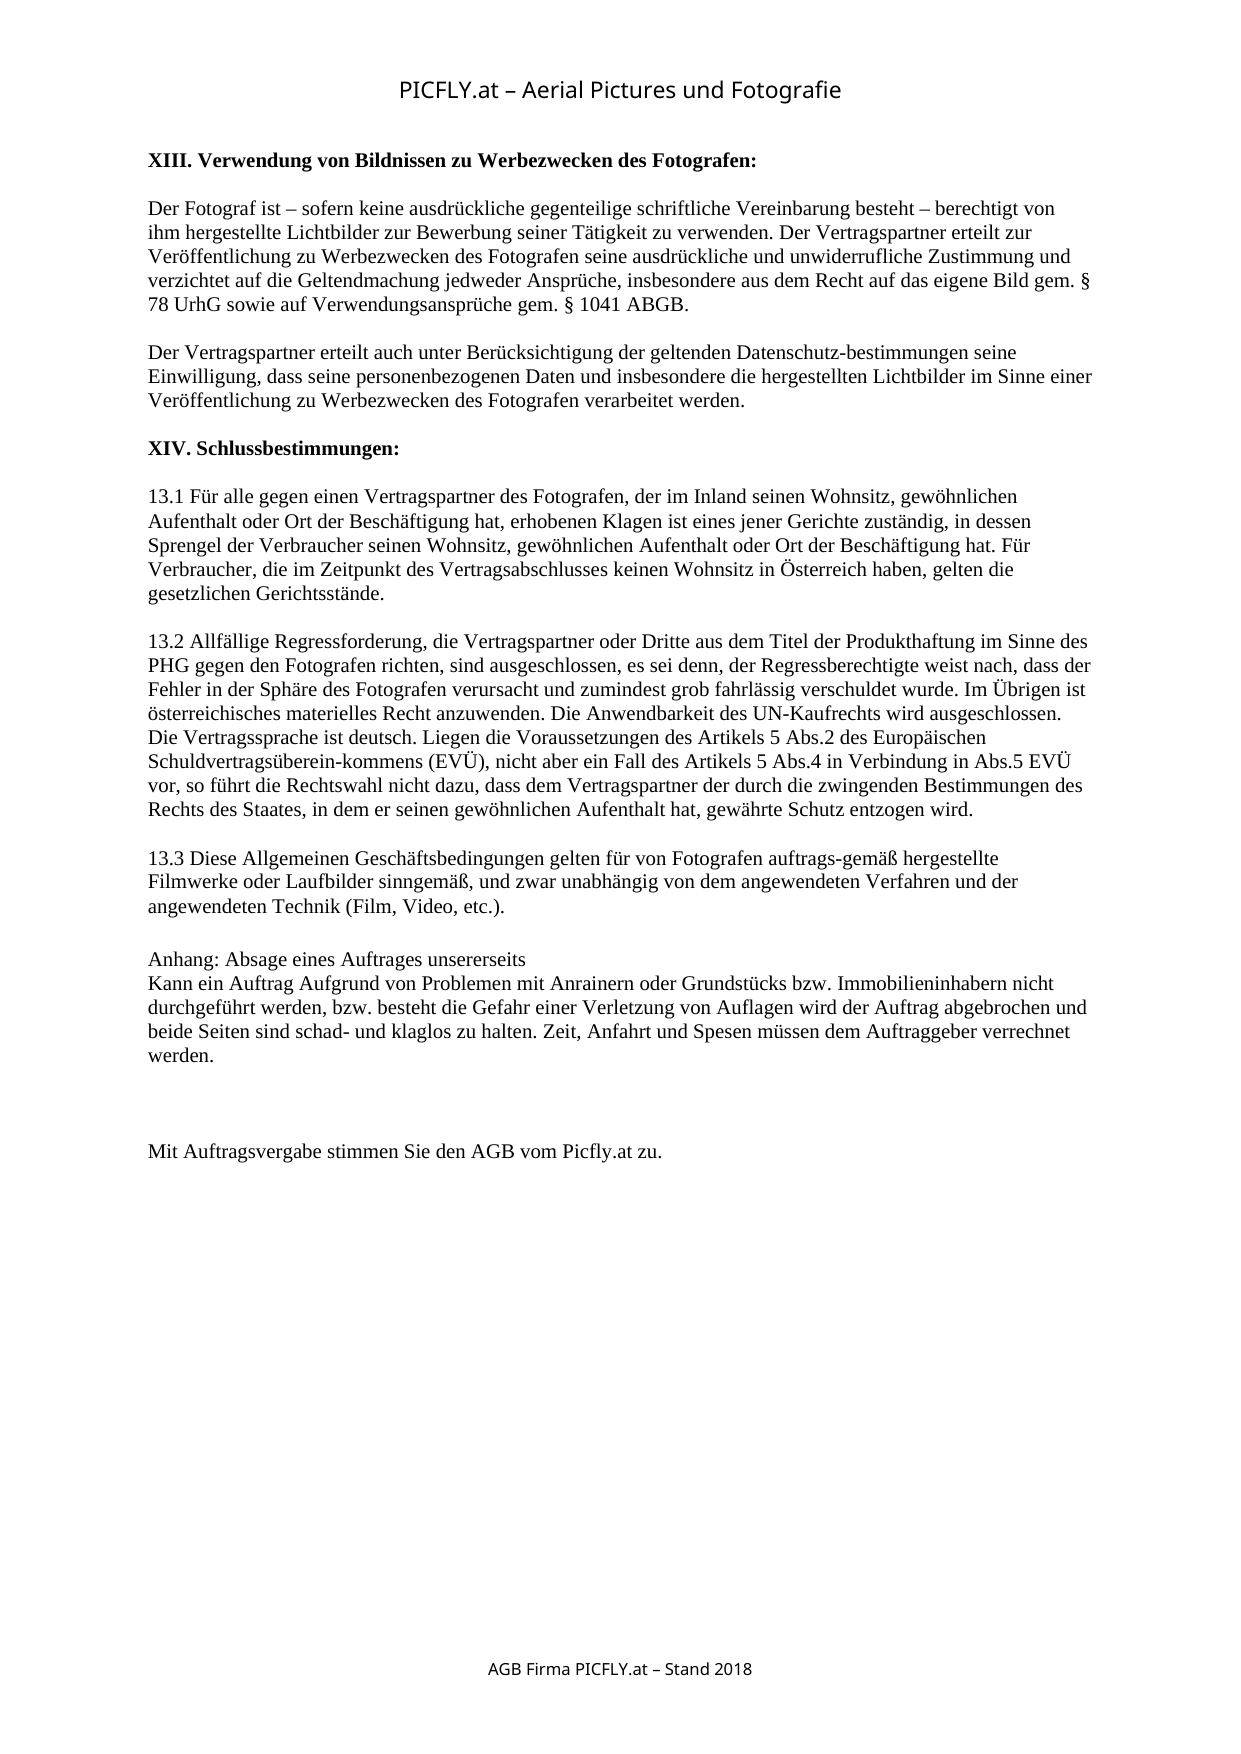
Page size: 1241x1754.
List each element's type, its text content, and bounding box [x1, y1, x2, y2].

text XIII. Verwendung von Bildnissen zu Werbezwecken des Fotografen: [148, 148, 1093, 172]
text 13.2 Allfällige Regressforderung, die Vertragspartner oder Dritte aus dem Titel der Produkthaftung im Sinne des PHG gegen den Fotografen richten, sind ausgeschlossen, es sei denn, der Regressberechtigte weist nach, dass der Fehler in der Sphäre des Fotografen verursacht und zumindest grob fahrlässig verschuldet wurde. Im Übrigen ist österreichisches materielles Recht anzuwenden. Die Anwendbarkeit des UN-Kaufrechts wird ausgeschlossen. Die Vertragssprache ist deutsch. Liegen die Voraussetzungen des Artikels 5 Abs.2 des Europäischen Schuldvertragsüberein-kommens (EVÜ), nicht aber ein Fall des Artikels 5 Abs.4 in Verbindung in Abs.5 EVÜ vor, so führt die Rechtswahl nicht dazu, dass dem Vertragspartner der durch die zwingenden Bestimmungen des Rechts des Staates, in dem er seinen gewöhnlichen Aufenthalt hat, gewährte Schutz entzogen wird. [148, 629, 1093, 821]
text Anhang: Absage eines Auftrages unsererseits Kann ein Auftrag Aufgrund von Problemen mit Anrainern oder Grundstücks bzw. Immobilieninhabern nicht durchgeführt werden, bzw. besteht die Gefahr einer Verletzung von Auflagen wird der Auftrag abgebrochen und beide Seiten sind schad- und klaglos zu halten. Zeit, Anfahrt und Spesen müssen dem Auftraggeber verrechnet werden. Mit Auftragsvergabe stimmen Sie den AGB vom Picfly.at zu. [148, 947, 1093, 1216]
text XIV. Schlussbestimmungen: [148, 436, 1093, 460]
text Der Vertragspartner erteilt auch unter Berücksichtigung der geltenden Datenschutz-bestimmungen seine Einwilligung, dass seine personenbezogenen Daten und insbesondere die hergestellten Lichtbilder im Sinne einer Veröffentlichung zu Werbezwecken des Fotografen verarbeitet werden. [148, 340, 1093, 412]
text Der Fotograf ist – sofern keine ausdrückliche gegenteilige schriftliche Vereinbarung besteht – berechtigt von ihm hergestellte Lichtbilder zur Bewerbung seiner Tätigkeit zu verwenden. Der Vertragspartner erteilt zur Veröffentlichung zu Werbezwecken des Fotografen seine ausdrückliche und unwiderrufliche Zustimmung und verzichtet auf die Geltendmachung jedweder Ansprüche, insbesondere aus dem Recht auf das eigene Bild gem. § 78 UrhG sowie auf Verwendungsansprüche gem. § 1041 ABGB. [148, 196, 1093, 316]
text 13.3 Diese Allgemeinen Geschäftsbedingungen gelten für von Fotografen auftrags-gemäß hergestellte Filmwerke oder Laufbilder sinngemäß, und zwar unabhängig von dem angewendeten Verfahren und der angewendeten Technik (Film, Video, etc.). [148, 845, 1093, 918]
text 13.1 Für alle gegen einen Vertragspartner des Fotografen, der im Inland seinen Wohnsitz, gewöhnlichen Aufenthalt oder Ort der Beschäftigung hat, erhobenen Klagen ist eines jener Gerichte zuständig, in dessen Sprengel der Verbraucher seinen Wohnsitz, gewöhnlichen Aufenthalt oder Ort der Beschäftigung hat. Für Verbraucher, die im Zeitpunkt des Vertragsabschlusses keinen Wohnsitz in Österreich haben, gelten die gesetzlichen Gerichtsstände. [148, 484, 1093, 605]
